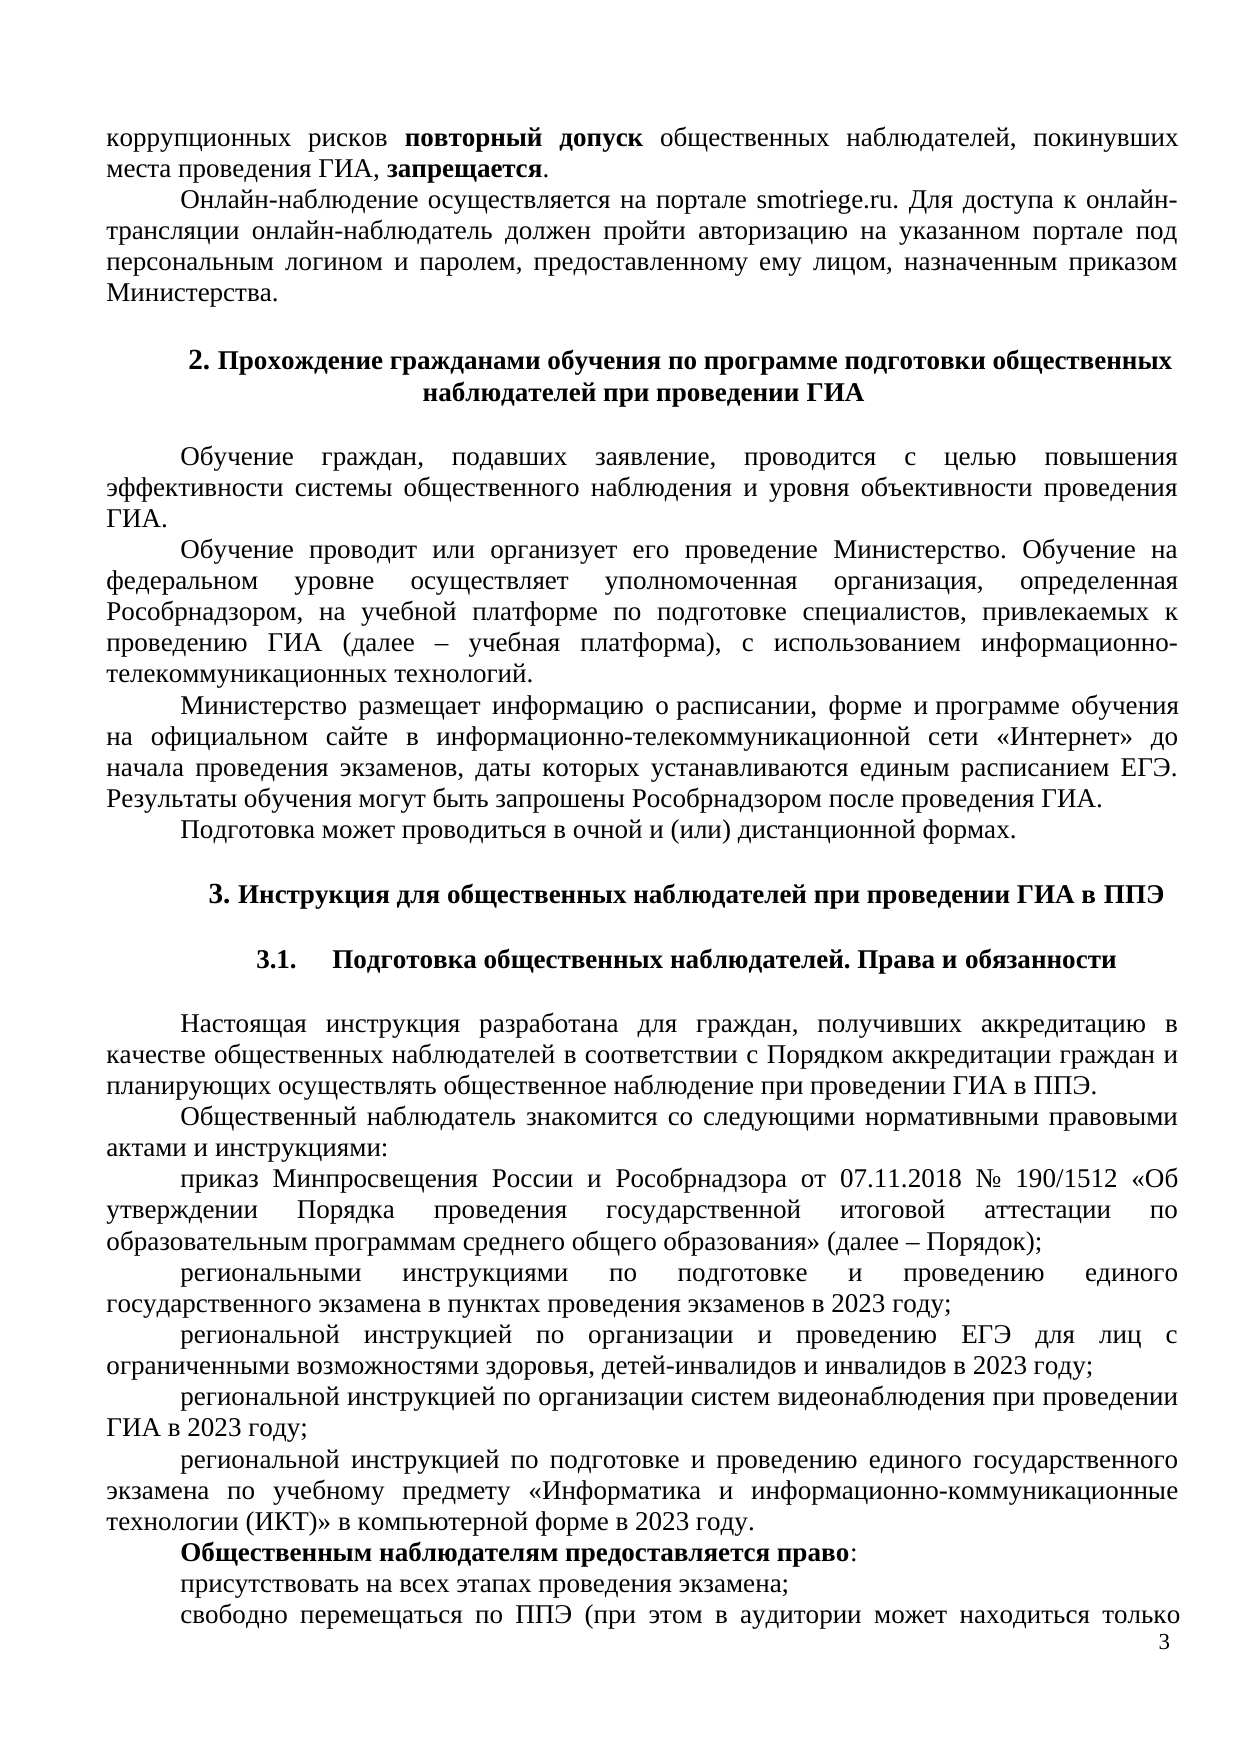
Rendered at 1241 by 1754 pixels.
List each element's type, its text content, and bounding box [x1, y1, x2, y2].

text региональной инструкцией по организации и проведению ЕГЭ для лиц с ограниченными возможностями здоровья, детей-инвалидов и инвалидов в 2023 году; [106, 1318, 1179, 1380]
text региональными инструкциями по подготовке и проведению единого государственного экзамена в пунктах проведения экзаменов в 2023 году; [106, 1256, 1179, 1318]
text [106, 1598, 1181, 1629]
subtitle Инструкция для общественных наблюдателей при проведении ГИА в ППЭ [106, 876, 1192, 909]
subtitle Прохождение гражданами обучения по программе подготовки общественных наблюдателей при проведении ГИА [106, 342, 1181, 407]
text Подготовка может проводиться в очной и (или) дистанционной формах. [106, 813, 1179, 844]
subtitle Подготовка общественных наблюдателей. Права и обязанности [106, 943, 1192, 974]
text присутствовать на всех этапах проведения экзамена; [106, 1567, 871, 1598]
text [106, 121, 1179, 183]
text приказ Минпросвещения России и Рособрнадзора от 07.11.2018 № 190/1512 «Об утверждении Порядка проведения государственной итоговой аттестации по образовательным программам среднего общего образования» (далее – Порядок); [106, 1162, 1179, 1256]
text Обучение проводит или организует его проведение Министерство. Обучение на федеральном уровне осуществляет уполномоченная организация, определенная Рособрнадзором, на учебной платформе по подготовке специалистов, привлекаемых к проведению ГИА (далее – учебная платформа), с использованием информационно-телекоммуникационных технологий. [106, 533, 1179, 689]
text Обучение граждан, подавших заявление, проводится с целью повышения эффективности системы общественного наблюдения и уровня объективности проведения ГИА. [106, 439, 1179, 533]
text Общественный наблюдатель знакомится со следующими нормативными правовыми актами и инструкциями: [106, 1100, 1179, 1162]
text Онлайн-наблюдение осуществляется на портале smotriege.ru. Для доступа к онлайн-трансляции онлайн-наблюдатель должен пройти авторизацию на указанном портале под персональным логином и паролем, предоставленному ему лицом, назначенным приказом Министерства. [106, 183, 1179, 308]
text Настоящая инструкция разработана для граждан, получивших аккредитацию в качестве общественных наблюдателей в соответствии с Порядком аккредитации граждан и планирующих осуществлять общественное наблюдение при проведении ГИА в ППЭ. [106, 1007, 1179, 1100]
text Общественным наблюдателям предоставляется право: [106, 1536, 871, 1567]
text региональной инструкцией по подготовке и проведению единого государственного экзамена по учебному предмету «Информатика и информационно-коммуникационные технологии (ИКТ)» в компьютерной форме в 2023 году. [106, 1443, 1179, 1536]
text региональной инструкцией по организации систем видеонаблюдения при проведении ГИА в 2023 году; [106, 1380, 1179, 1443]
text Министерство размещает информацию о расписании, форме и программе обучения на официальном сайте в информационно-телекоммуникационной сети «Интернет» до начала проведения экзаменов, даты которых устанавливаются единым расписанием ЕГЭ. Результаты обучения могут быть запрошены Рособрнадзором после проведения ГИА. [106, 689, 1179, 813]
